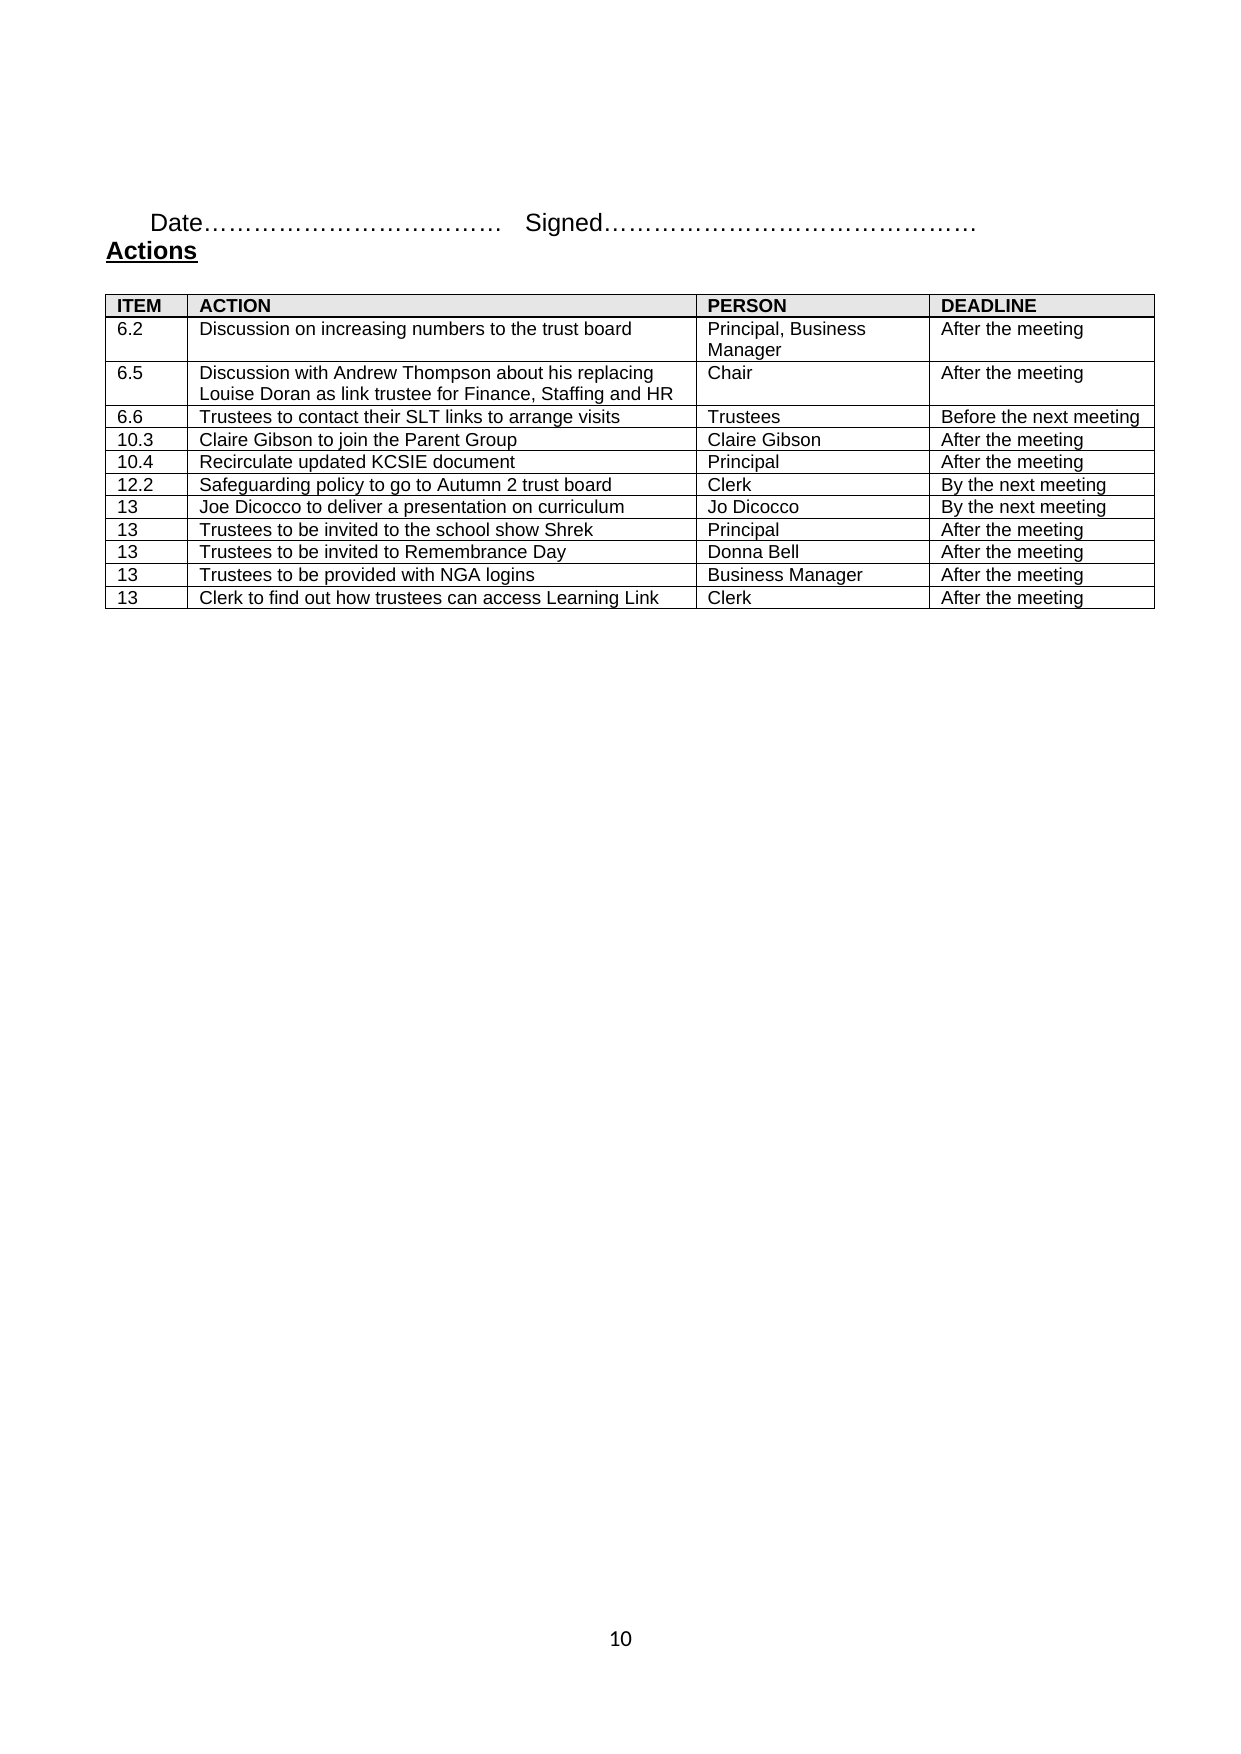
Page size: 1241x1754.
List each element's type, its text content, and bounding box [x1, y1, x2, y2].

table_cell Jo Dicocco [697, 496, 929, 518]
table_cell By the next meeting [930, 474, 1154, 495]
table_cell Before the next meeting [930, 406, 1154, 427]
text Actions [106, 236, 1090, 265]
table_cell 12.2 [106, 474, 187, 495]
table_cell By the next meeting [930, 496, 1154, 518]
table_cell Trustees to be invited to Remembrance Day [188, 541, 696, 563]
table_cell Trustees to be provided with NGA logins [188, 564, 696, 586]
table_cell Discussion on increasing numbers to the trust board [188, 318, 696, 361]
table_cell Claire Gibson [697, 428, 929, 450]
table_cell 6.6 [106, 406, 187, 427]
table_cell 13 [106, 564, 187, 586]
text Date……………………………… Signed……………………………………… [150, 207, 1090, 236]
table_cell Donna Bell [697, 541, 929, 563]
table_cell Discussion with Andrew Thompson about his replacing Louise Doran as link trustee for Finance, Staffing and HR [188, 362, 696, 405]
table_cell Clerk [697, 587, 929, 608]
table_header ITEM [106, 295, 187, 316]
table_cell 10.3 [106, 428, 187, 450]
table_header PERSON [697, 295, 929, 316]
table_cell After the meeting [930, 362, 1154, 405]
table_cell 13 [106, 587, 187, 608]
table_cell 6.5 [106, 362, 187, 405]
table_cell Principal, Business Manager [697, 318, 929, 361]
table_cell Joe Dicocco to deliver a presentation on curriculum [188, 496, 696, 518]
table_cell Clerk to find out how trustees can access Learning Link [188, 587, 696, 608]
table_cell Trustees to contact their SLT links to arrange visits [188, 406, 696, 427]
table_cell After the meeting [930, 428, 1154, 450]
table_cell After the meeting [930, 451, 1154, 472]
table_header DEADLINE [930, 295, 1154, 316]
table_cell Principal [697, 519, 929, 540]
table_cell 10.4 [106, 451, 187, 472]
table_cell Clerk [697, 474, 929, 495]
table_cell 6.2 [106, 318, 187, 361]
table_cell Recirculate updated KCSIE document [188, 451, 696, 472]
table_cell After the meeting [930, 519, 1154, 540]
table_cell After the meeting [930, 564, 1154, 586]
table_cell Claire Gibson to join the Parent Group [188, 428, 696, 450]
table_cell Principal [697, 451, 929, 472]
table_cell After the meeting [930, 318, 1154, 361]
table_cell Chair [697, 362, 929, 405]
table_cell Trustees to be invited to the school show Shrek [188, 519, 696, 540]
table_cell 13 [106, 541, 187, 563]
table_cell 13 [106, 496, 187, 518]
table_cell After the meeting [930, 587, 1154, 608]
table_cell After the meeting [930, 541, 1154, 563]
table_cell 13 [106, 519, 187, 540]
table_cell Business Manager [697, 564, 929, 586]
table_cell Trustees [697, 406, 929, 427]
table_cell Safeguarding policy to go to Autumn 2 trust board [188, 474, 696, 495]
table_header ACTION [188, 295, 696, 316]
